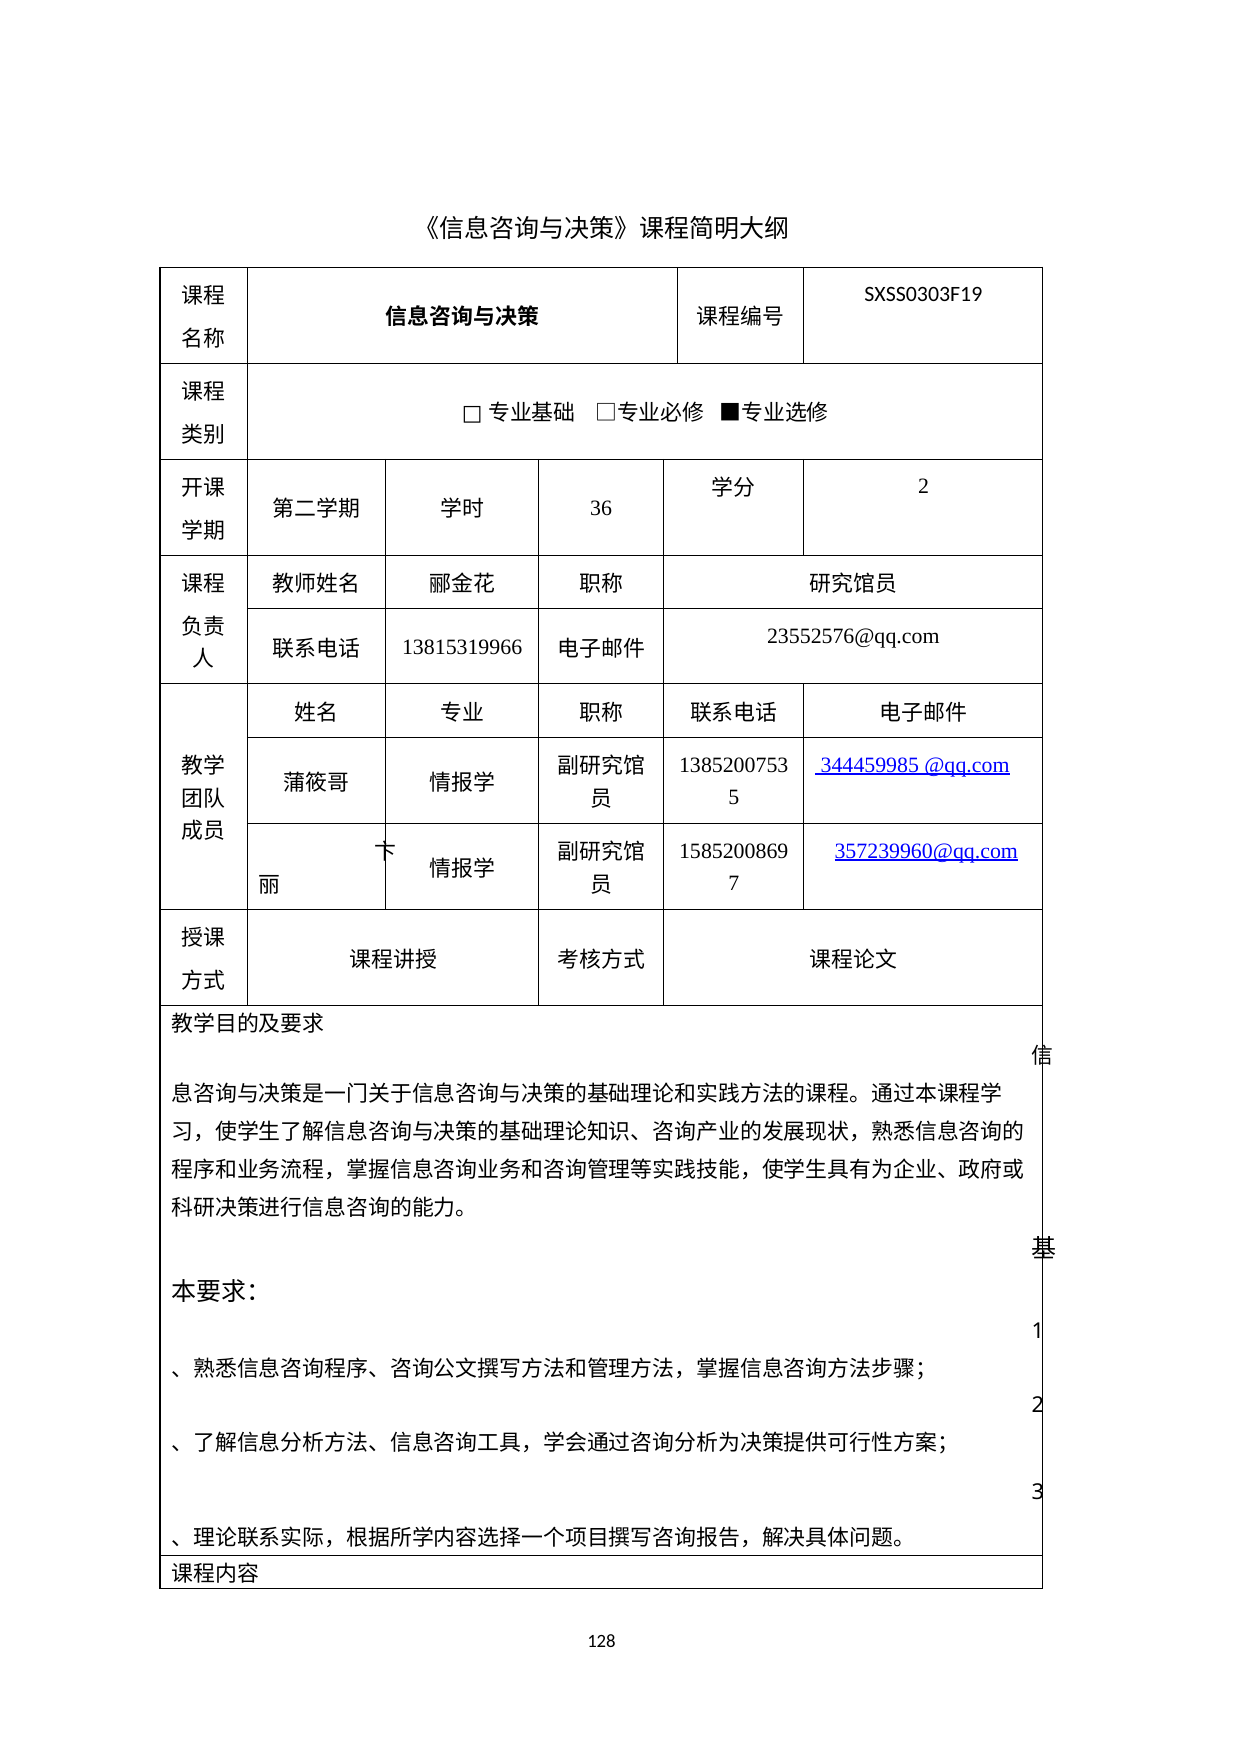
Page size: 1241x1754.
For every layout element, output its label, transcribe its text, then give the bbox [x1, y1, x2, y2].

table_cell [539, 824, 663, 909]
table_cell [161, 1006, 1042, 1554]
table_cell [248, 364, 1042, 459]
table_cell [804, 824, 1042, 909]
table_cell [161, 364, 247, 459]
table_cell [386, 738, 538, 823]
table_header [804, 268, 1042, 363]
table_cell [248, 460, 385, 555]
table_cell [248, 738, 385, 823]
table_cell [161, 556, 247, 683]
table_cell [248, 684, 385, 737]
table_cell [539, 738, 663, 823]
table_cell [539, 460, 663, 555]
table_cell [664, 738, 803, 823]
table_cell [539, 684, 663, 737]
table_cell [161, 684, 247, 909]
text 《信息咨询与决策》课程简明大纲 [150, 194, 1053, 259]
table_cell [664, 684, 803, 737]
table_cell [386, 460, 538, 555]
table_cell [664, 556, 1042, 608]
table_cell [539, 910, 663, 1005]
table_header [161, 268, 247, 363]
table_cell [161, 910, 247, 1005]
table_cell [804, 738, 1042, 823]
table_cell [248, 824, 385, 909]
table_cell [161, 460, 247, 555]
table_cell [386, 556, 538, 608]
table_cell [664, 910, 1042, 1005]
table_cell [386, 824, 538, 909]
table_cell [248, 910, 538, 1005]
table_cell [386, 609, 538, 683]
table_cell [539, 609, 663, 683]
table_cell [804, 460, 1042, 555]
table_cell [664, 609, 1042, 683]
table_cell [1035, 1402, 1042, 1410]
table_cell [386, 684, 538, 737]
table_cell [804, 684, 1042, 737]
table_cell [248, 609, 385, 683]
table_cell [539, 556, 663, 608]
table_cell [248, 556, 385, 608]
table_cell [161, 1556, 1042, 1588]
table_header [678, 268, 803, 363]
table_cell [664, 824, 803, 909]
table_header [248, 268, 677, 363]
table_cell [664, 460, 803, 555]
